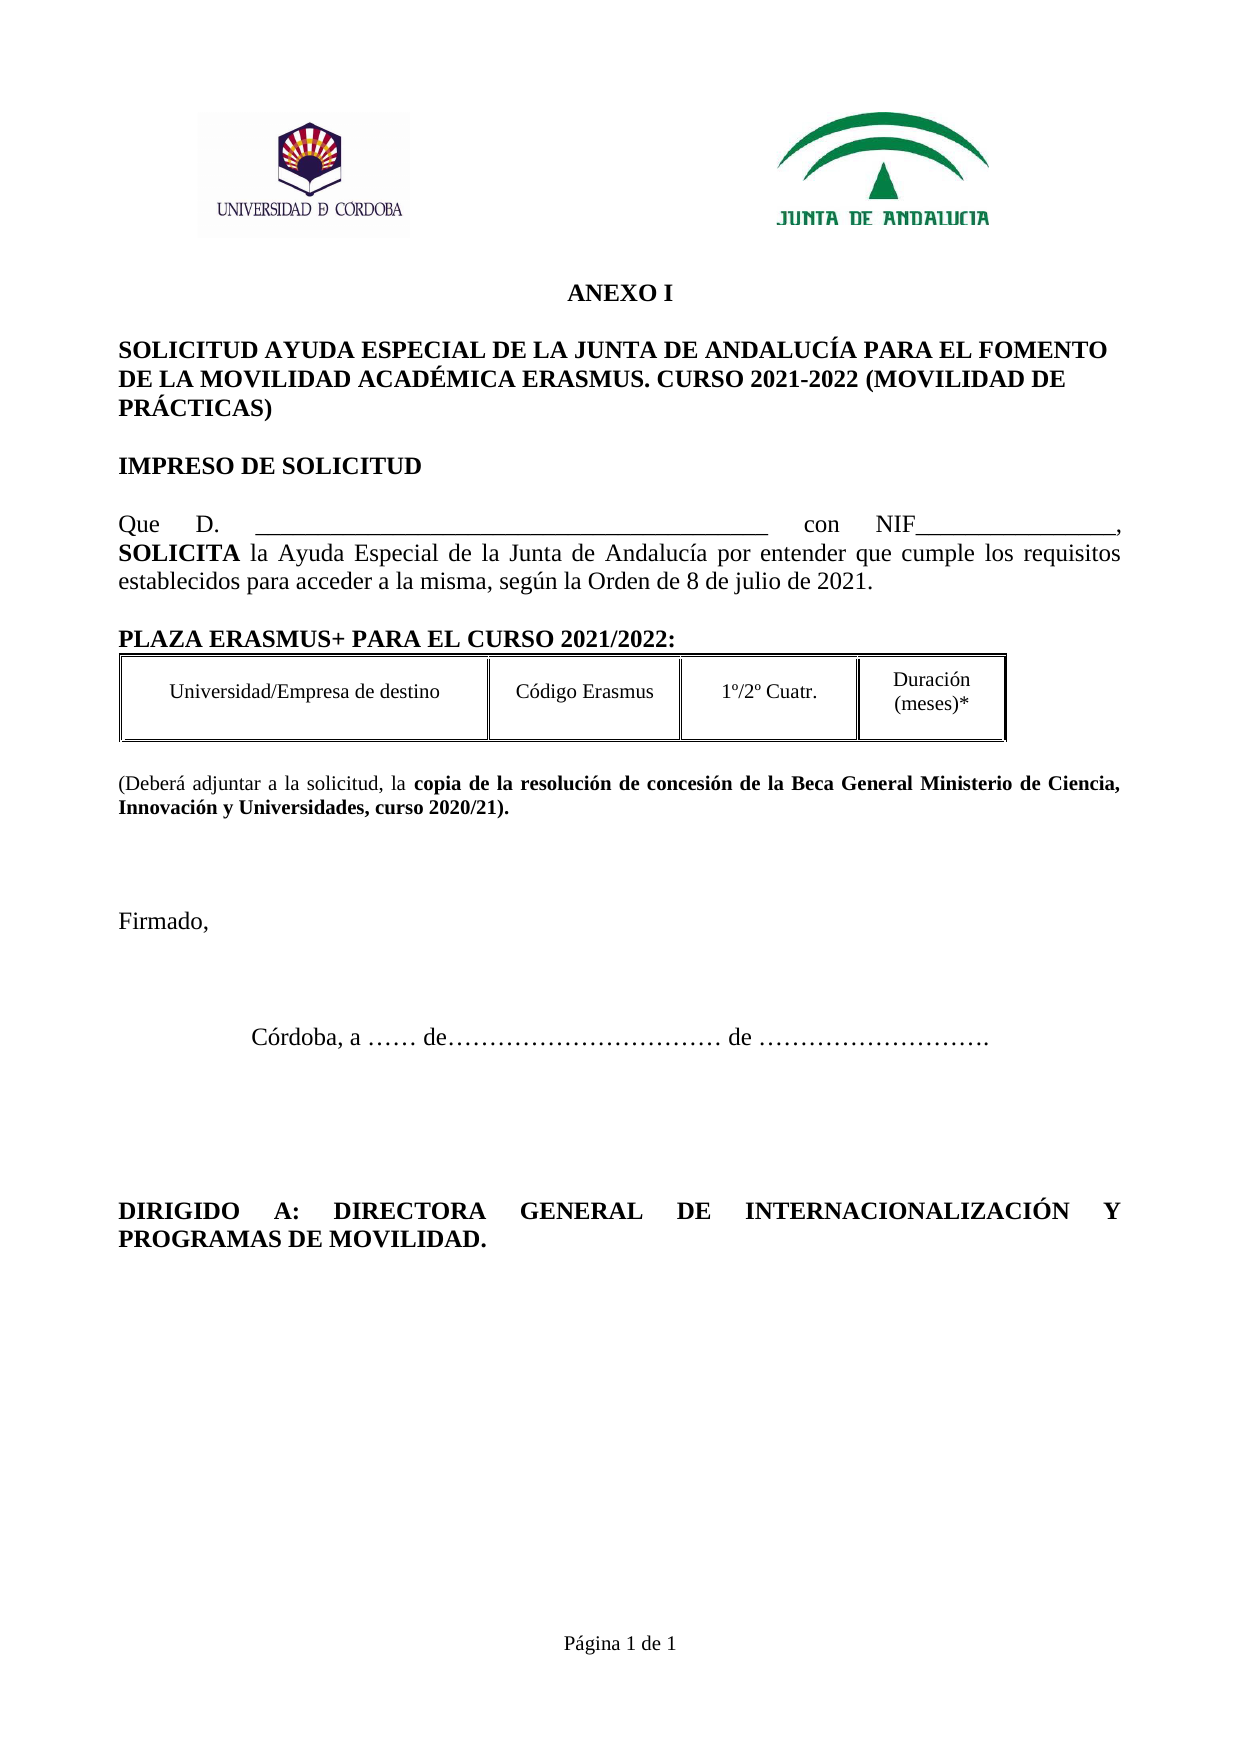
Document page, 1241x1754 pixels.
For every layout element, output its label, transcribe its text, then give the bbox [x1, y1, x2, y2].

text PLAZA ERASMUS+ PARA EL CURSO 2021/2022: [118, 624, 1122, 653]
table_header Universidad/Empresa de destino [122, 657, 489, 739]
text DIRIGIDO A: DIRECTORA GENERAL DE INTERNACIONALIZACIÓN Y PROGRAMAS DE MOVILIDAD. [118, 1196, 1122, 1253]
table_header 1º/2º Cuatr. [681, 655, 858, 739]
text Firmado, [118, 906, 1122, 935]
text ANEXO I [118, 278, 1122, 306]
text SOLICITUD AYUDA ESPECIAL DE LA JUNTA DE ANDALUCÍA PARA EL FOMENTO DE LA MOVILIDAD ACADÉMICA ERASMUS. CURSO 2021-2022 (MOVILIDAD DE PRÁCTICAS) [118, 336, 1122, 422]
text (Deberá adjuntar a la solicitud, la copia de la resolución de concesión de la Beca General Ministerio de Ciencia, Innovación y Universidades, curso 2020/21). [118, 771, 1122, 819]
text Córdoba, a …… de…………………………… de ………………………. [118, 1022, 1122, 1051]
table_header Duración (meses)* [858, 657, 1004, 739]
text Que D. _________________________________________ con NIF________________, SOLICITA la Ayuda Especial de la Junta de Andalucía por entender que cumple los requisitos establecidos para acceder a la misma, según la Orden de 8 de julio de 2021. [118, 509, 1122, 595]
table_header Código Erasmus [489, 657, 681, 739]
text IMPRESO DE SOLICITUD [118, 451, 1122, 480]
